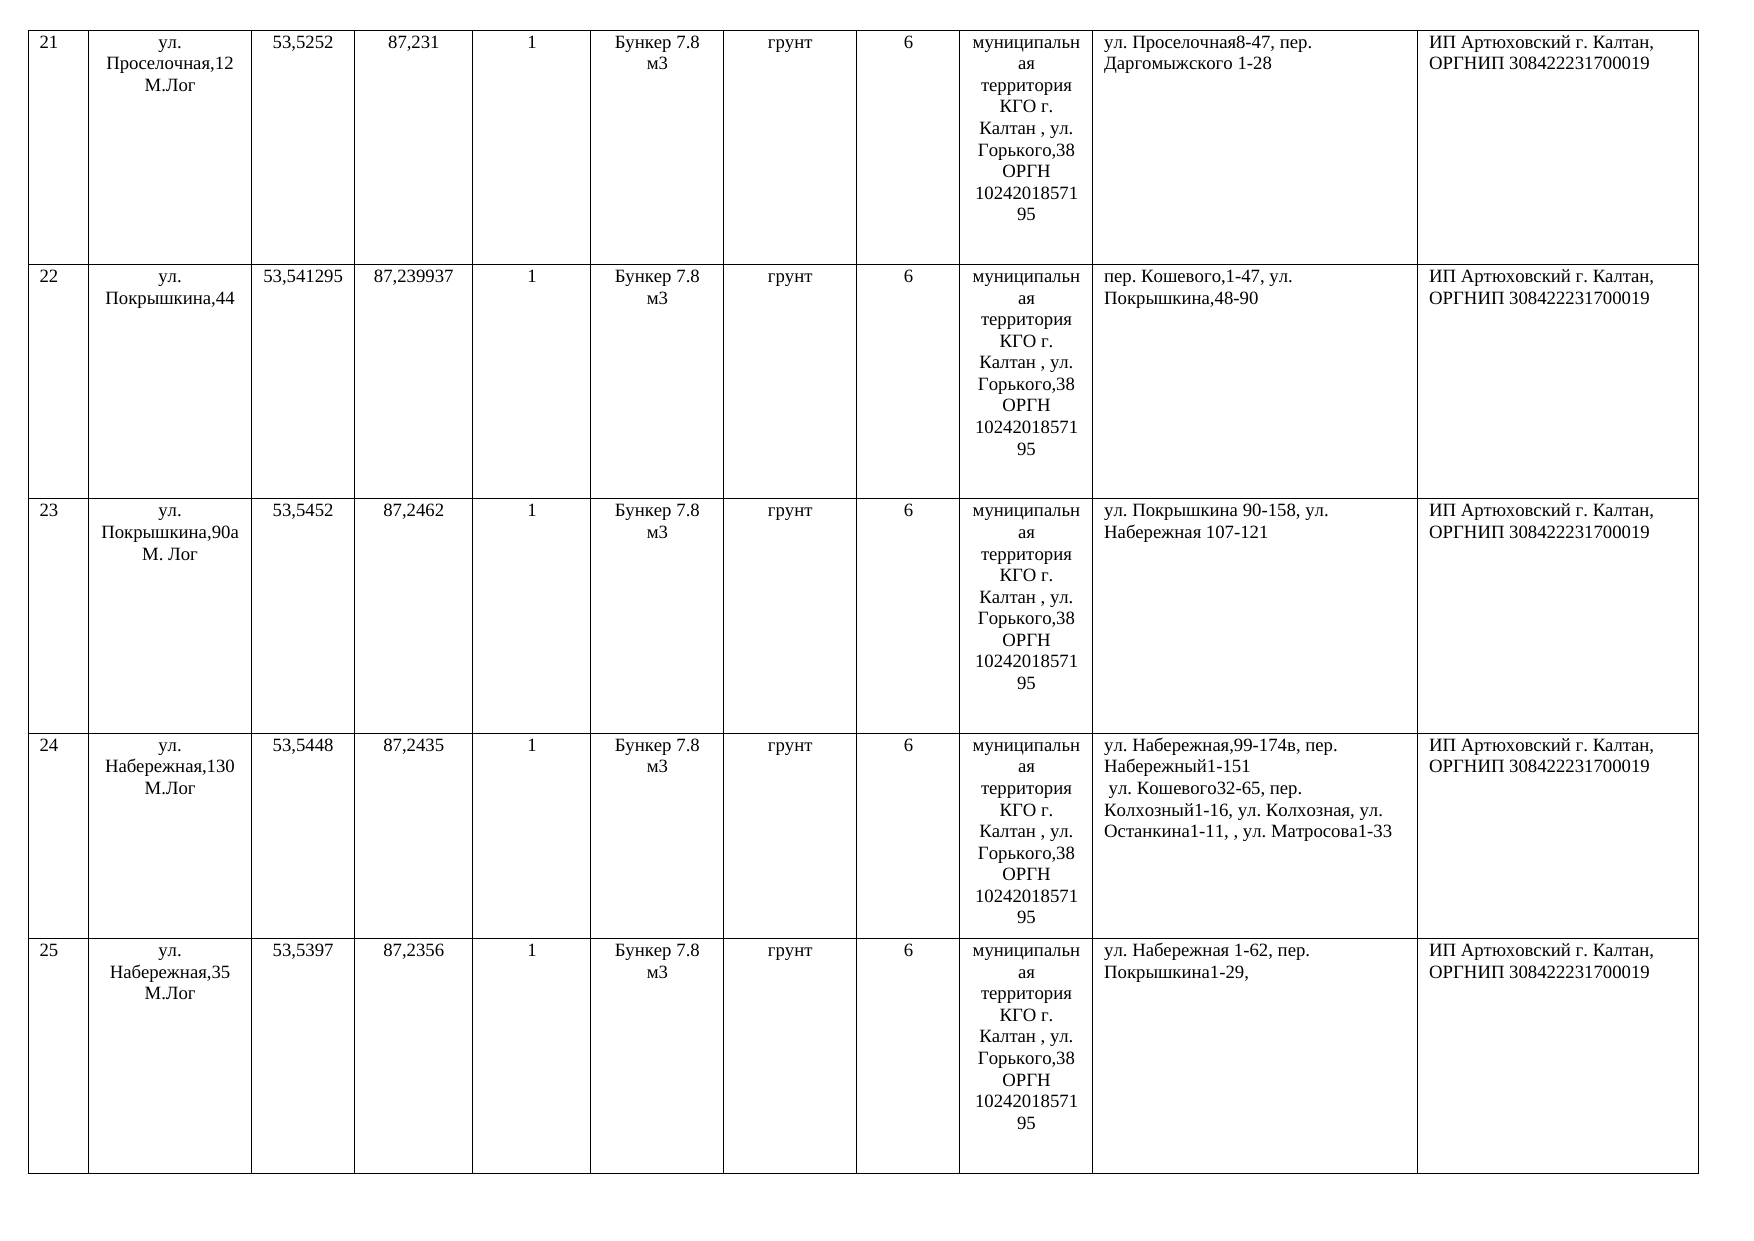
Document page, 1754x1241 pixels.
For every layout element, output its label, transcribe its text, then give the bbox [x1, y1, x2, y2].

table_cell ул. Набережная 1-62, пер. Покрышкина1-29, [1093, 939, 1417, 1172]
table_cell 6 [857, 734, 959, 938]
table_cell Бункер 7.8 м3 [591, 265, 723, 498]
table_cell ул. Покрышкина 90-158, ул. Набережная 107-121 [1093, 499, 1417, 733]
table_cell 23 [29, 499, 88, 733]
table_cell 6 [857, 265, 959, 498]
table_cell 87,231 [355, 31, 472, 264]
table_cell грунт [724, 31, 856, 264]
table_cell муниципальная территория КГО г. Калтан , ул. Горького,38 ОРГН 1024201857195 [960, 734, 1092, 938]
table_cell Бункер 7.8 м3 [591, 734, 723, 938]
table_cell 1 [473, 499, 590, 733]
table_cell 1 [473, 31, 590, 264]
table_cell ИП Артюховский г. Калтан, ОРГНИП 308422231700019 [1418, 734, 1698, 938]
table_cell 1 [473, 265, 590, 498]
table_cell грунт [724, 939, 856, 1172]
table_cell 53,5452 [252, 499, 354, 733]
table_cell Бункер 7.8 м3 [591, 499, 723, 733]
table_cell 53,5252 [252, 31, 354, 264]
table_cell Бункер 7.8 м3 [591, 939, 723, 1172]
table_cell 1 [473, 734, 590, 938]
table_cell 1 [473, 939, 590, 1172]
table_cell грунт [724, 265, 856, 498]
table_cell 24 [29, 734, 88, 938]
table_cell ул. Набережная,35 М.Лог [89, 939, 251, 1172]
table_cell муниципальная территория КГО г. Калтан , ул. Горького,38 ОРГН 1024201857195 [960, 265, 1092, 498]
table_cell 87,239937 [355, 265, 472, 498]
table_cell 87,2356 [355, 939, 472, 1172]
table_cell ИП Артюховский г. Калтан, ОРГНИП 308422231700019 [1418, 265, 1698, 498]
table_cell Бункер 7.8 м3 [591, 31, 723, 264]
table_cell 53,5448 [252, 734, 354, 938]
table_cell муниципальная территория КГО г. Калтан , ул. Горького,38 ОРГН 1024201857195 [960, 499, 1092, 733]
table_cell 6 [857, 31, 959, 264]
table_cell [1418, 31, 1698, 264]
table_cell ул. Покрышкина,90а М. Лог [89, 499, 251, 733]
table_cell 53,5397 [252, 939, 354, 1172]
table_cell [1418, 939, 1698, 1172]
table_cell ул. Набережная,99-174в, пер. Набережный1-151 ул. Кошевого32-65, пер. Колхозный1-16, ул. Колхозная, ул. Останкина1-11, , ул. Матросова1-33 [1093, 734, 1417, 938]
table_cell 21 [29, 31, 88, 264]
table_cell ул. Проселочная8-47, пер. Даргомыжского 1-28 [1093, 31, 1417, 264]
table_cell ул. Набережная,130 М.Лог [89, 734, 251, 938]
table_cell ул. Покрышкина,44 [89, 265, 251, 498]
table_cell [960, 31, 1092, 264]
table_cell 87,2435 [355, 734, 472, 938]
table_cell 6 [857, 499, 959, 733]
table_cell 25 [29, 939, 88, 1172]
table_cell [960, 939, 1092, 1172]
table_cell ИП Артюховский г. Калтан, ОРГНИП 308422231700019 [1418, 499, 1698, 733]
table_cell грунт [724, 734, 856, 938]
table_cell 22 [29, 265, 88, 498]
table_cell пер. Кошевого,1-47, ул. Покрышкина,48-90 [1093, 265, 1417, 498]
table_cell ул. Проселочная,12 М.Лог [89, 31, 251, 264]
table_cell 6 [857, 939, 959, 1172]
table_cell 53,541295 [252, 265, 354, 498]
table_cell грунт [724, 499, 856, 733]
table_cell 87,2462 [355, 499, 472, 733]
